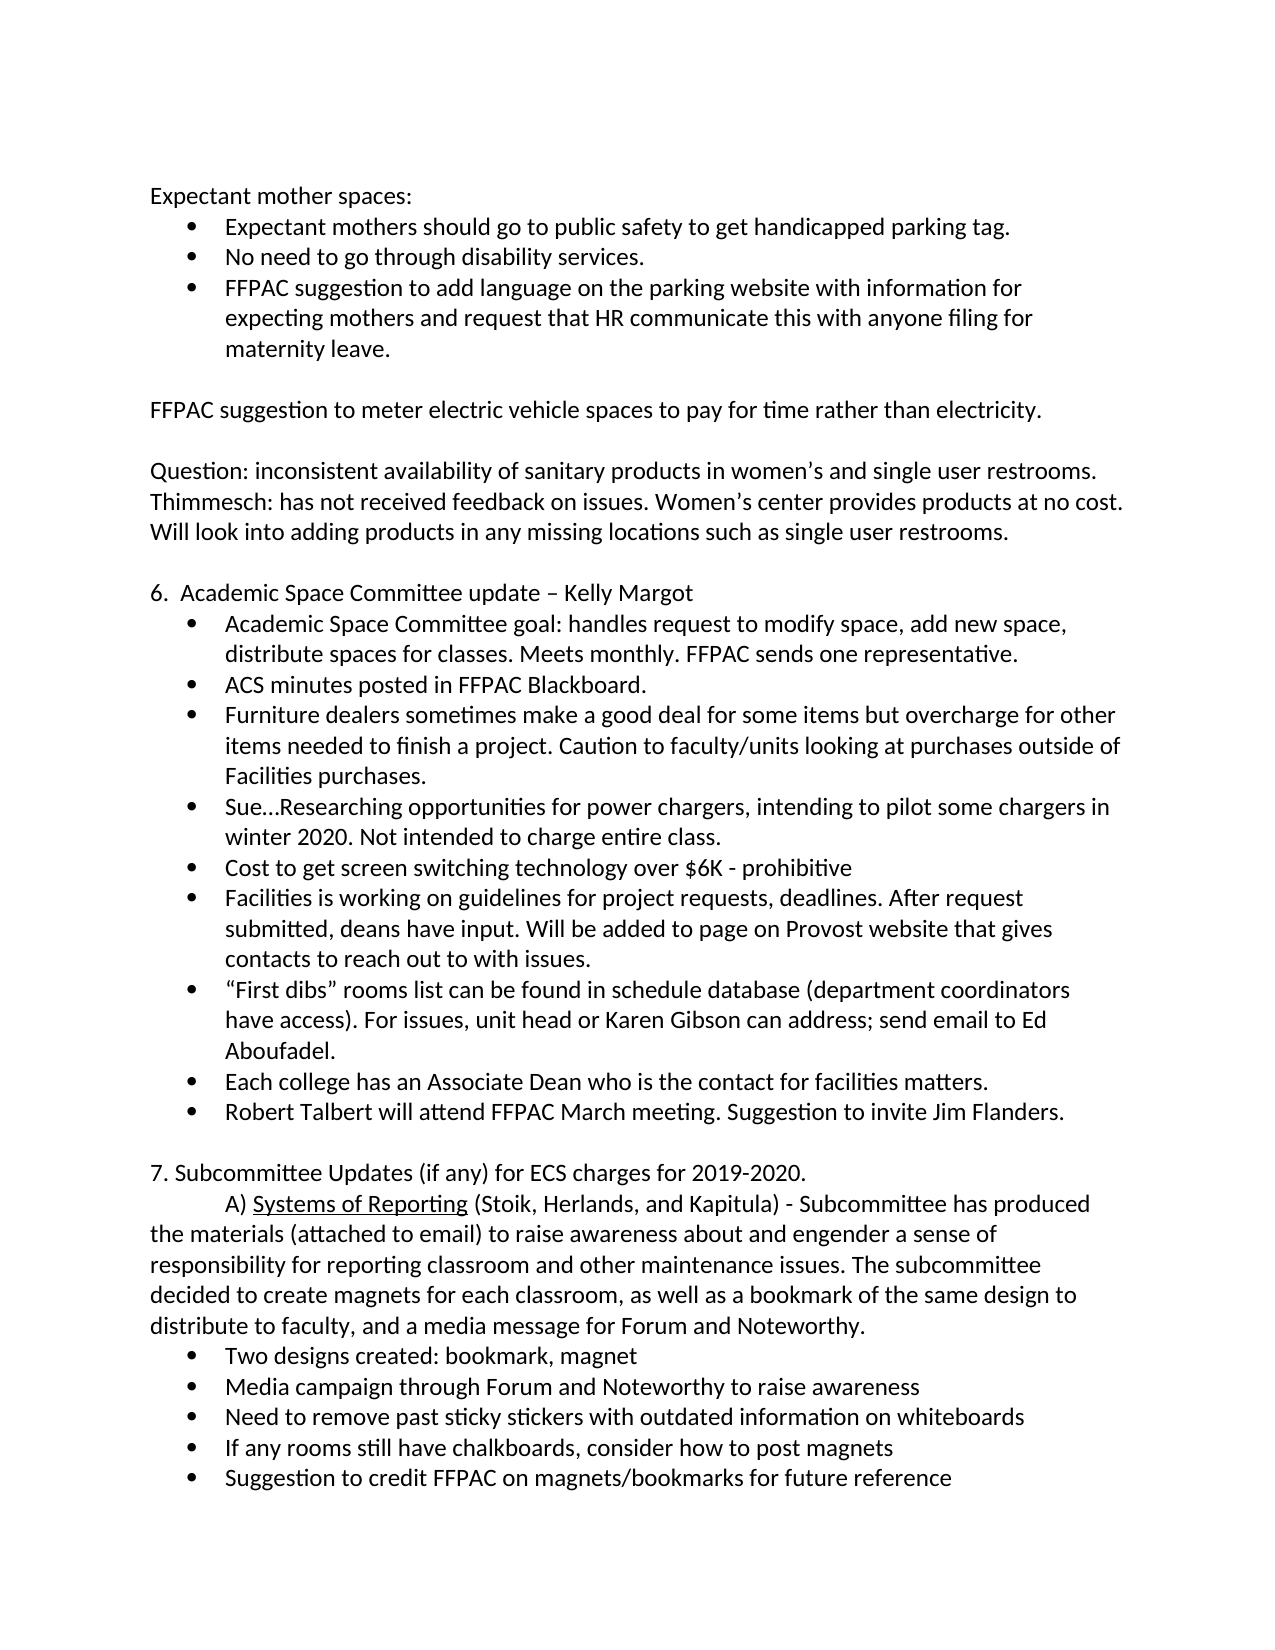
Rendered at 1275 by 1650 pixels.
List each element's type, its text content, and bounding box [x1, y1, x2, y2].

list “First dibs” rooms list can be found in schedule database (department coordinators have access). For issues, unit head or Karen Gibson can address; send email to Ed Aboufadel. [187, 974, 1125, 1066]
list If any rooms still have chalkboards, consider how to post magnets [187, 1432, 1125, 1462]
list Facilities is working on guidelines for project requests, deadlines. After request submitted, deans have input. Will be added to page on Provost website that gives contacts to reach out to with issues. [187, 882, 1125, 974]
list Each college has an Associate Dean who is the contact for facilities matters. [187, 1066, 1125, 1096]
list Sue…Researching opportunities for power chargers, intending to pilot some chargers in winter 2020. Not intended to charge entire class. [187, 791, 1125, 852]
list No need to go through disability services. [187, 242, 1125, 272]
list Suggestion to credit FFPAC on magnets/bookmarks for future reference [187, 1462, 1125, 1493]
text 6. Academic Space Committee update – Kelly Margot [150, 577, 1125, 608]
list ACS minutes posted in FFPAC Blackboard. [187, 669, 1125, 699]
text Expectant mother spaces: [150, 181, 1125, 211]
text FFPAC suggestion to meter electric vehicle spaces to pay for time rather than electricity. [150, 394, 1125, 425]
list Furniture dealers sometimes make a good deal for some items but overcharge for other items needed to finish a project. Caution to faculty/units looking at purchases outside of Facilities purchases. [187, 699, 1125, 791]
text 7. Subcommittee Updates (if any) for ECS charges for 2019-2020. [150, 1157, 1125, 1188]
text Thimmesch: has not received feedback on issues. Women’s center provides products at no cost. Will look into adding products in any missing locations such as single user restrooms. [150, 486, 1125, 547]
list Media campaign through Forum and Noteworthy to raise awareness [187, 1371, 1125, 1401]
list FFPAC suggestion to add language on the parking website with information for expecting mothers and request that HR communicate this with anyone filing for maternity leave. [187, 272, 1125, 364]
text A) Systems of Reporting (Stoik, Herlands, and Kapitula) - Subcommittee has produced the materials (attached to email) to raise awareness about and engender a sense of responsibility for reporting classroom and other maintenance issues. The subcommittee decided to create magnets for each classroom, as well as a bookmark of the same design to distribute to faculty, and a media message for Forum and Noteworthy. [150, 1188, 1125, 1340]
list Academic Space Committee goal: handles request to modify space, add new space, distribute spaces for classes. Meets monthly. FFPAC sends one representative. [187, 608, 1125, 669]
list Two designs created: bookmark, magnet [187, 1340, 1125, 1371]
text Question: inconsistent availability of sanitary products in women’s and single user restrooms. [150, 455, 1125, 486]
list Cost to get screen switching technology over $6K - prohibitive [187, 852, 1125, 882]
list Robert Talbert will attend FFPAC March meeting. Suggestion to invite Jim Flanders. [187, 1096, 1125, 1127]
list Expectant mothers should go to public safety to get handicapped parking tag. [187, 211, 1125, 242]
list Need to remove past sticky stickers with outdated information on whiteboards [187, 1401, 1125, 1432]
